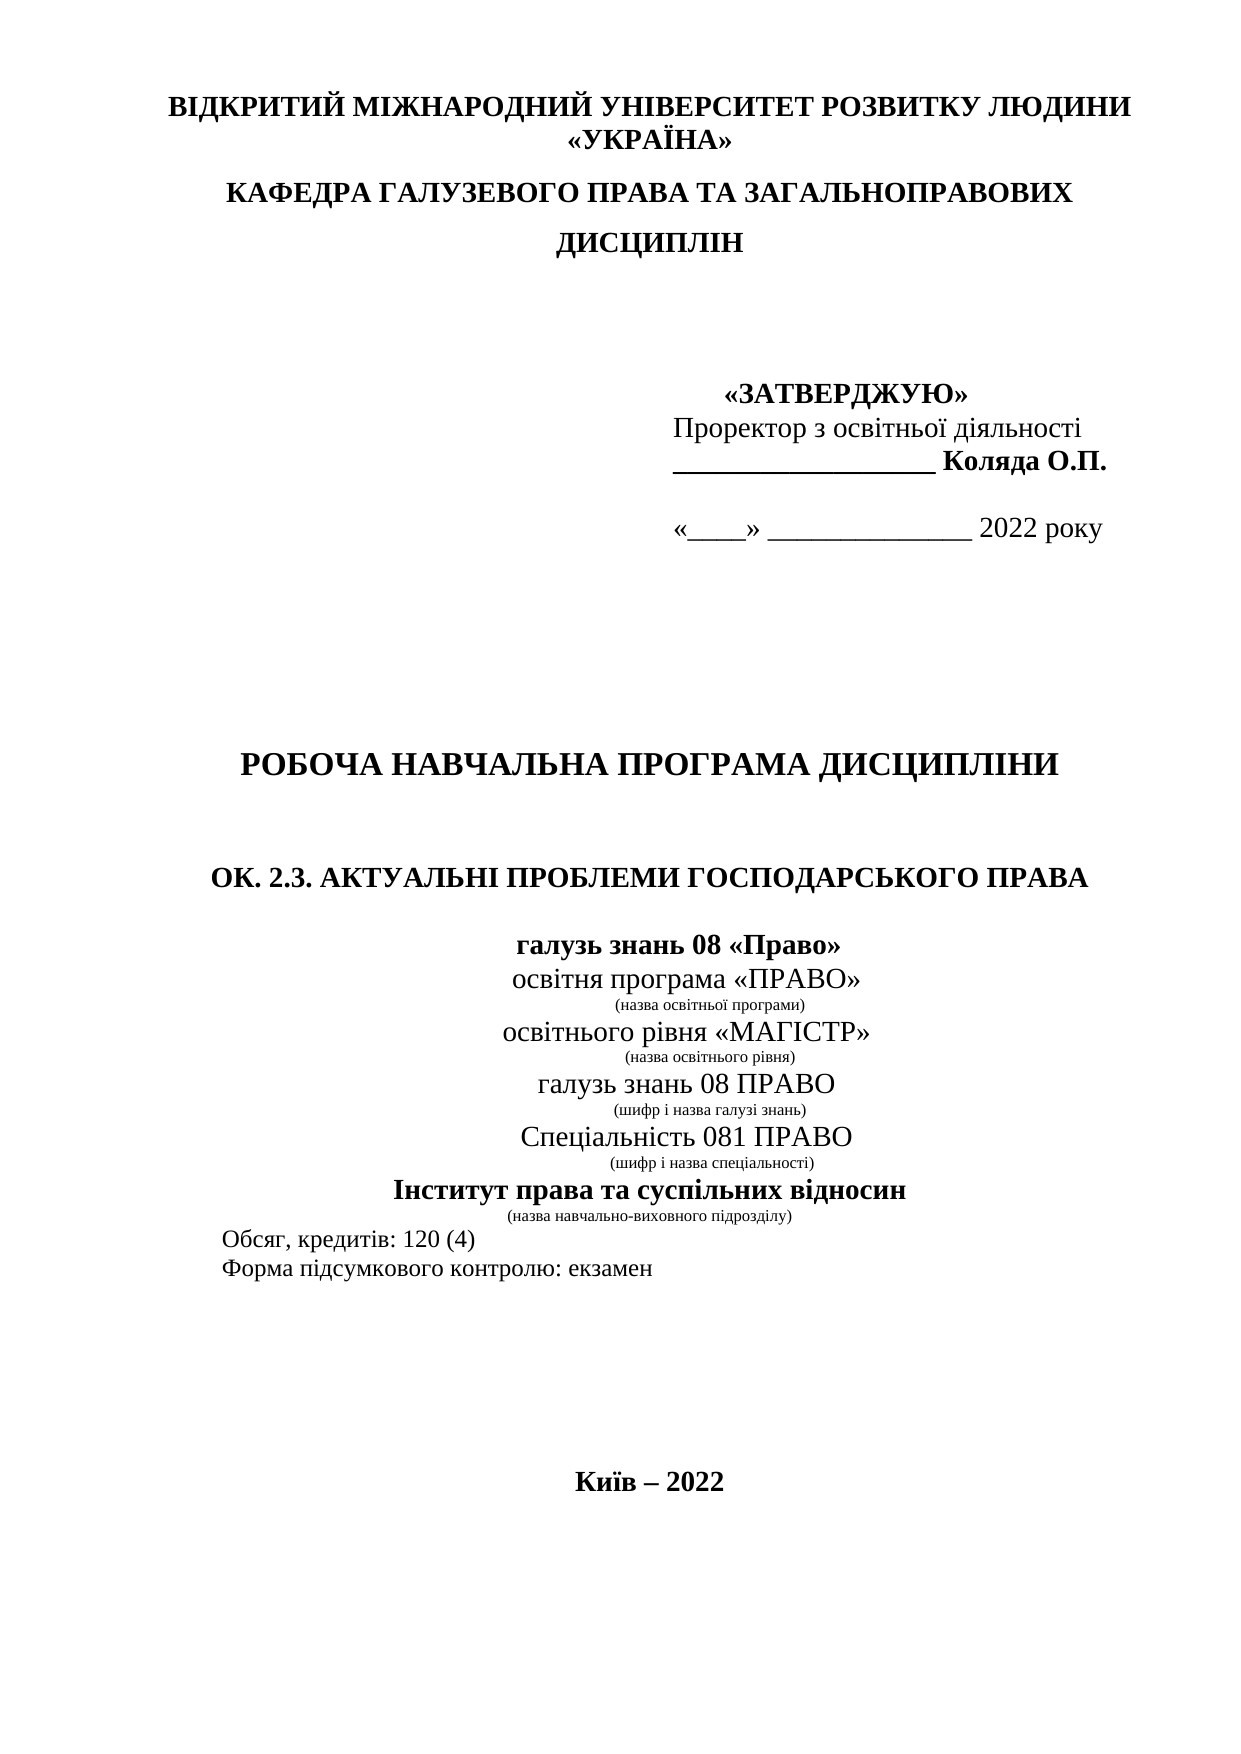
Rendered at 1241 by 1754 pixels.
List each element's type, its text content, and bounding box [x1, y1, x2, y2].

text (назва освітньої програми) [148, 994, 1152, 1014]
text КАФЕДРА ГАЛУЗЕВОГО ПРАВА ТА ЗАГАЛЬНОПРАВОВИХ ДИСЦИПЛІН [148, 175, 1152, 259]
text Спеціальність 081 ПРАВО [148, 1119, 1152, 1153]
text ВІДКРИТИЙ МІЖНАРОДНИЙ УНІВЕРСИТЕТ РОЗВИТКУ ЛЮДИНИ «УКРАЇНА» [148, 89, 1152, 156]
text освітнього рівня «МАГІСТР» [148, 1014, 1152, 1047]
text освітня програма «ПРАВО» [148, 961, 1152, 994]
text «____» ______________ 2022 року [673, 510, 1152, 544]
text «ЗАТВЕРДЖУЮ» [673, 376, 1152, 410]
text Київ – 2022 [148, 1464, 1152, 1498]
text (шифр і назва галузі знань) [148, 1100, 1152, 1119]
text галузь знань 08 ПРАВО [148, 1066, 1152, 1100]
text (назва навчально-виховного підрозділу) [148, 1205, 1152, 1224]
text РОБОЧА НАВЧАЛЬНА ПРОГРАМА ДИСЦИПЛІНИ [148, 744, 1152, 783]
text __________________ Коляда О.П. [673, 443, 1152, 477]
text галузь знань 08 «Право» [148, 927, 1152, 961]
text Форма підсумкового контролю: екзамен [222, 1253, 1152, 1282]
text (назва освітнього рівня) [148, 1047, 1152, 1066]
list ОК. 2.3. Актуальні проблеми господарського права [148, 860, 1152, 894]
text Проректор з освітньої діяльності [673, 410, 1152, 443]
text Обсяг, кредитів: 120 (4) [222, 1224, 1152, 1253]
text (шифр і назва спеціальності) [148, 1153, 1152, 1172]
text Інститут права та суспільних відносин [148, 1172, 1152, 1205]
